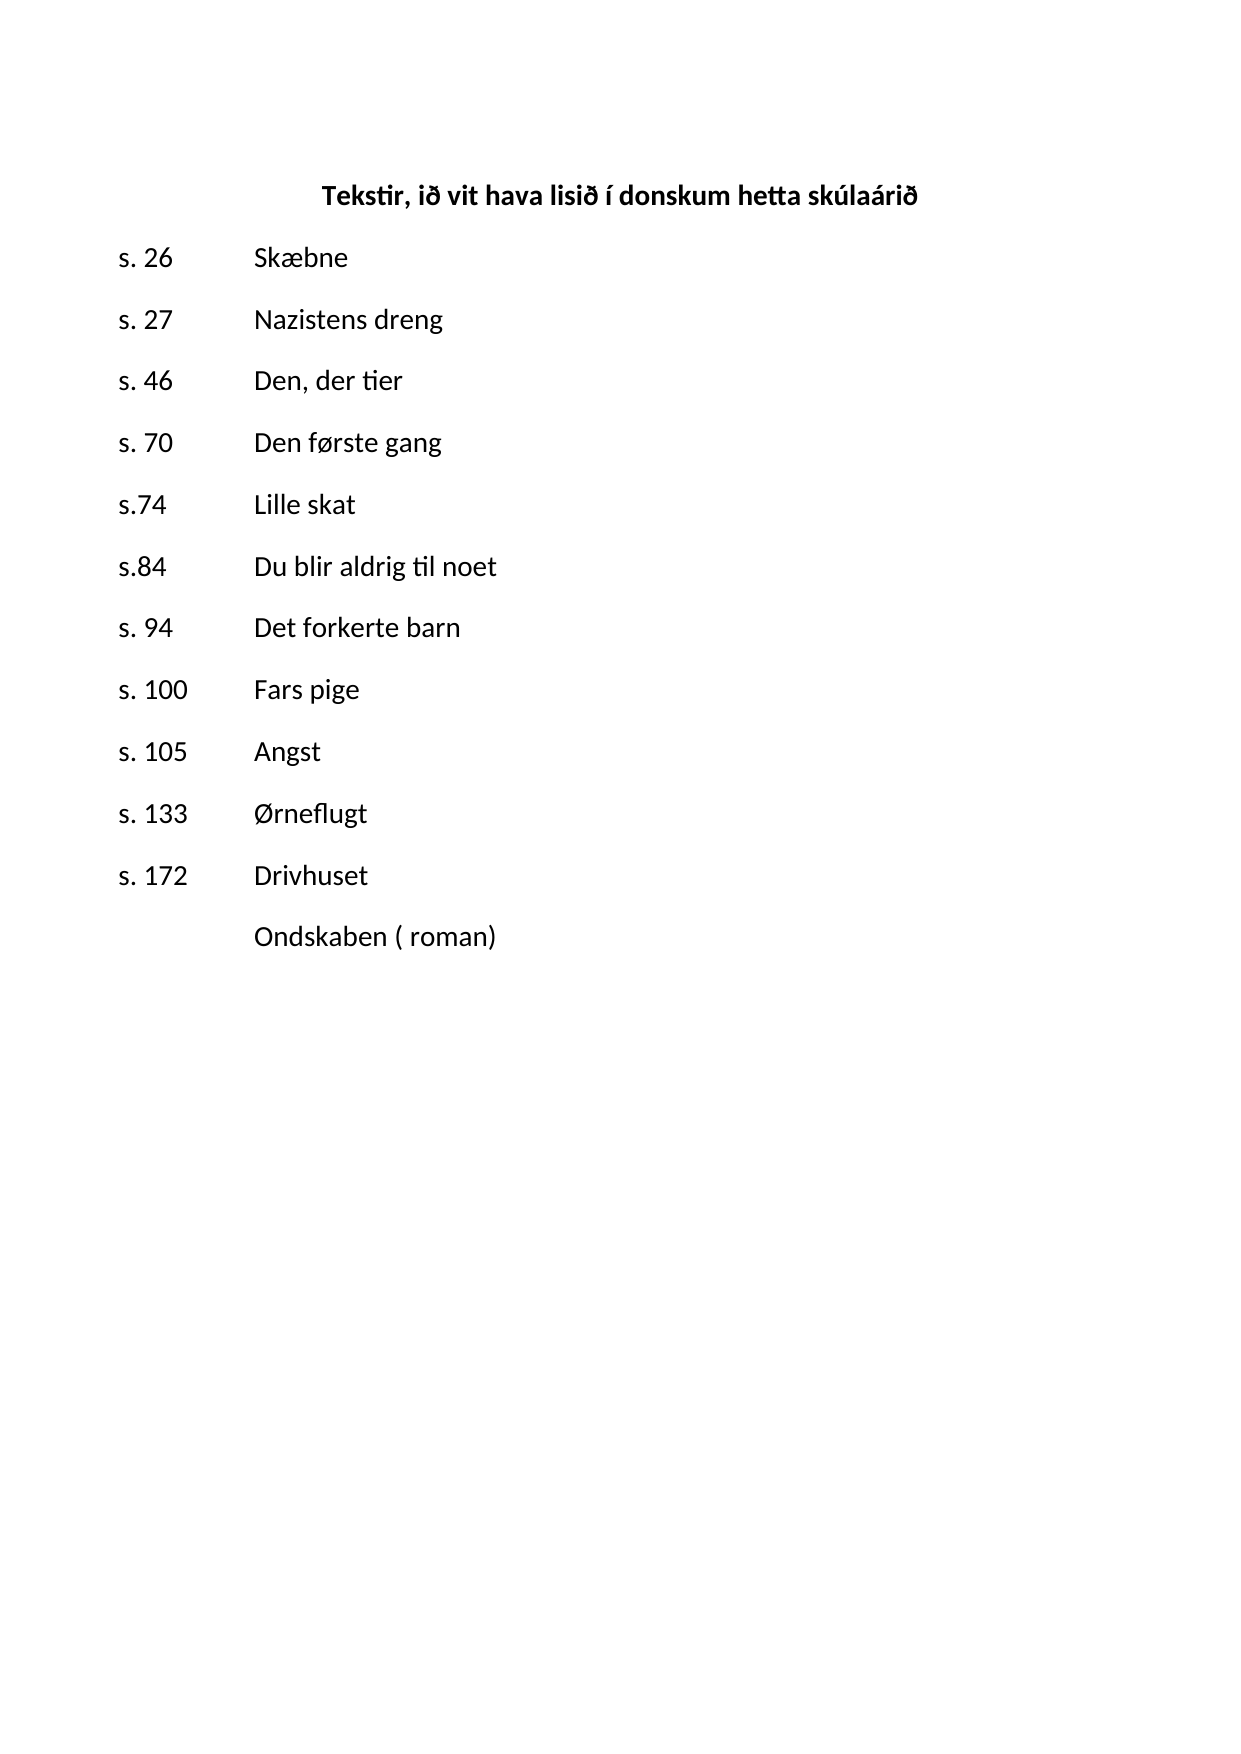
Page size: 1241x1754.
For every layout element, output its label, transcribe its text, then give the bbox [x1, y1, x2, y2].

text s. 46 Den, der tier [118, 362, 1122, 398]
text s. 105 Angst [118, 733, 1122, 769]
text s.84 Du blir aldrig til noet [118, 548, 1122, 583]
text s. 26 Skæbne [118, 239, 1122, 274]
text s. 100 Fars pige [118, 671, 1122, 707]
text Tekstir, ið vit hava lisið í donskum hetta skúlaárið [118, 177, 1122, 213]
text s. 133 Ørneflugt [118, 795, 1122, 831]
text s. 27 Nazistens dreng [118, 301, 1122, 336]
text s. 94 Det forkerte barn [118, 609, 1122, 645]
text s.74 Lille skat [118, 486, 1122, 522]
text s. 70 Den første gang [118, 424, 1122, 460]
text s. 172 Drivhuset [118, 857, 1122, 892]
text Ondskaben ( roman) [118, 918, 1122, 954]
